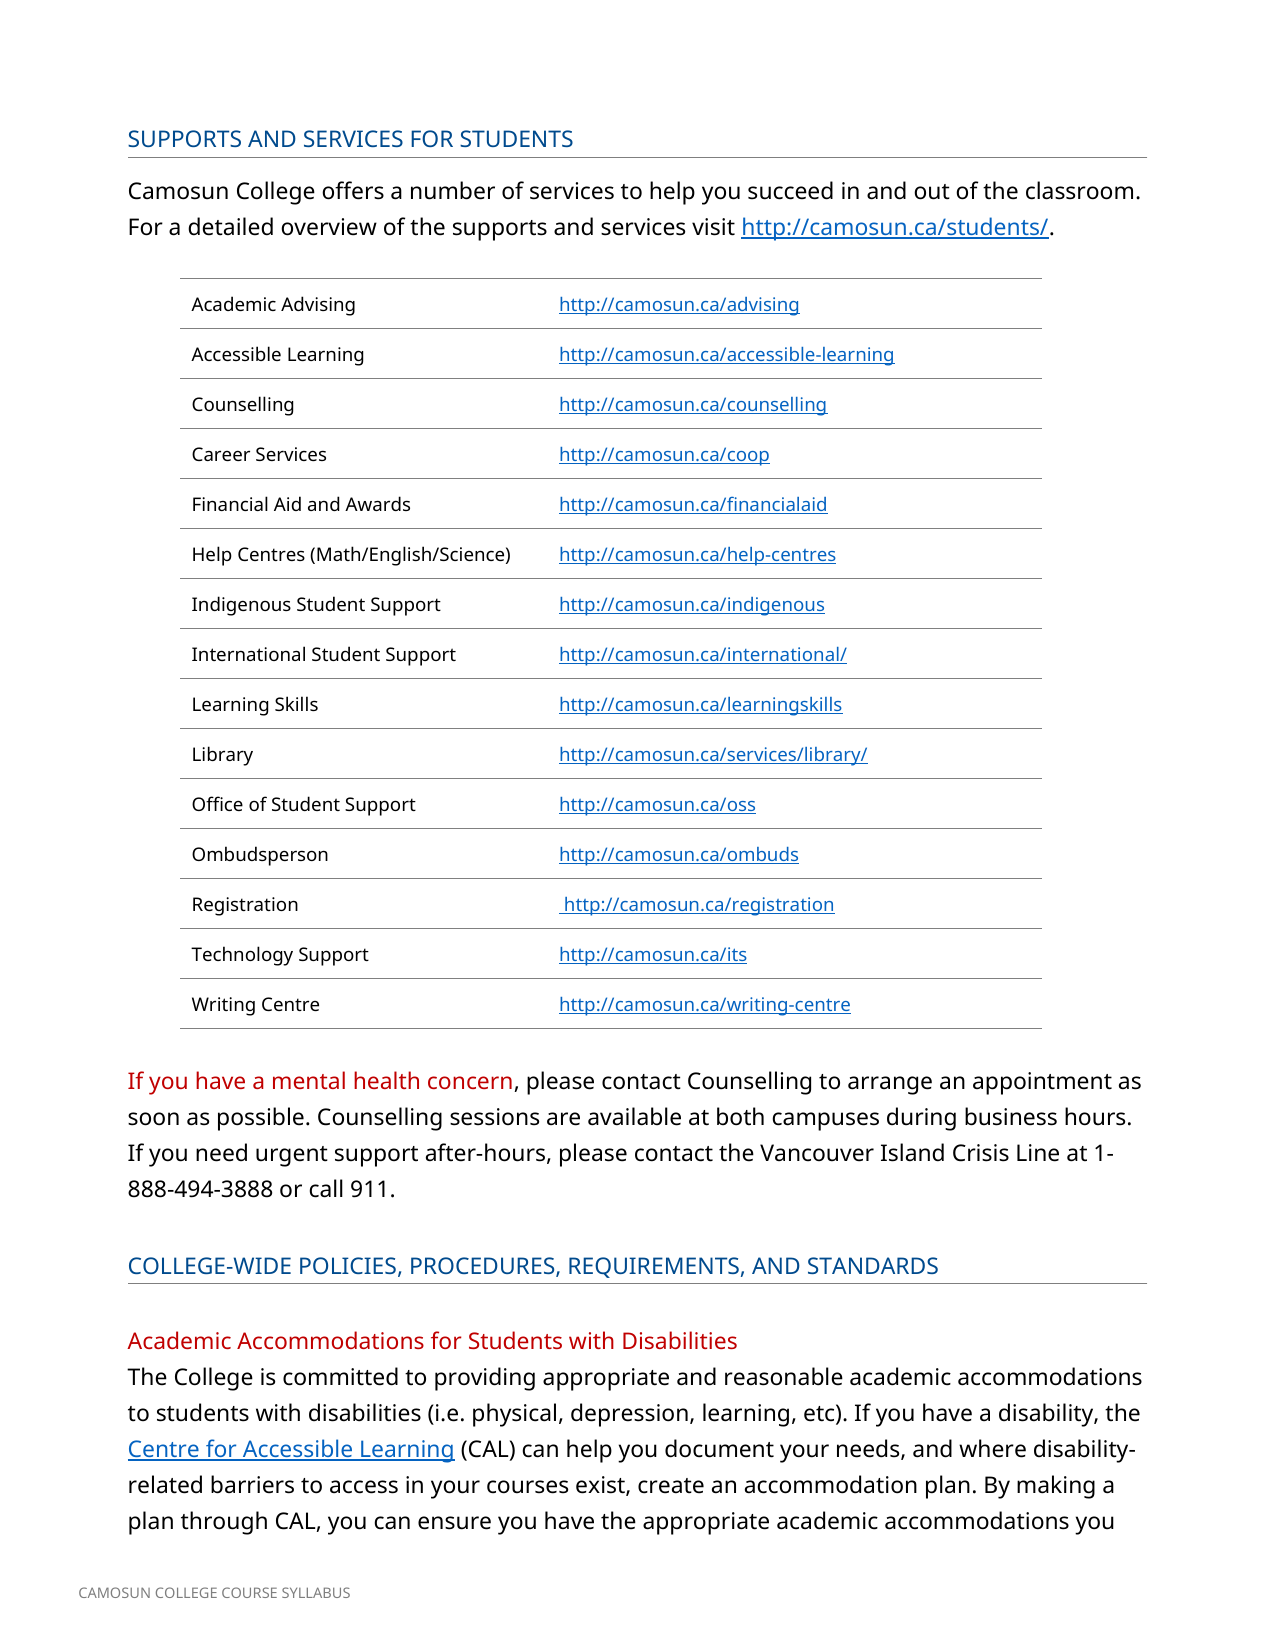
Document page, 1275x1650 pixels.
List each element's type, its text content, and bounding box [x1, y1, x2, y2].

table_cell International Student Support [180, 629, 548, 678]
table_cell http://camosun.ca/its [548, 929, 1042, 978]
table_cell http://camosun.ca/ombuds [548, 829, 1042, 878]
table_cell Registration [180, 879, 548, 928]
table_cell Office of Student Support [180, 779, 548, 828]
table_cell http://camosun.ca/oss [548, 779, 1042, 828]
table_cell Ombudsperson [180, 829, 548, 878]
table_cell http://camosun.ca/indigenous [548, 579, 1042, 628]
table_cell Learning Skills [180, 679, 548, 728]
table_cell Career Services [180, 429, 548, 478]
table_cell http://camosun.ca/help-centres [548, 529, 1042, 578]
table_cell http://camosun.ca/writing-centre [548, 979, 1042, 1028]
table_cell http://camosun.ca/registration [548, 879, 1042, 928]
subtitle COLLEGE-WIDE POLICIES, PROCEDURES, REQUIREMENTS, AND STANDARDS [127, 1250, 1147, 1284]
table_cell Help Centres (Math/English/Science) [180, 529, 548, 578]
table_cell http://camosun.ca/financialaid [548, 479, 1042, 528]
table_cell http://camosun.ca/learningskills [548, 679, 1042, 728]
table_cell http://camosun.ca/services/library/ [548, 729, 1042, 778]
table_cell http://camosun.ca/international/ [548, 629, 1042, 678]
table_cell Counselling [180, 379, 548, 428]
table_cell http://camosun.ca/accessible-learning [548, 329, 1042, 378]
table_cell Library [180, 729, 548, 778]
table_cell http://camosun.ca/coop [548, 429, 1042, 478]
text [127, 1361, 1147, 1536]
table_header http://camosun.ca/advising [548, 279, 1042, 328]
subtitle Academic Accommodations for Students with Disabilities [127, 1325, 1147, 1356]
table_cell Technology Support [180, 929, 548, 978]
table_cell Accessible Learning [180, 329, 548, 378]
table_cell http://camosun.ca/counselling [548, 379, 1042, 428]
table_header Academic Advising [180, 279, 548, 328]
table_cell Financial Aid and Awards [180, 479, 548, 528]
subtitle SUPPORTS AND SERVICES FOR STUDENTS [127, 123, 1147, 158]
table_cell Writing Centre [180, 979, 548, 1028]
table_cell Indigenous Student Support [180, 579, 548, 628]
text Camosun College offers a number of services to help you succeed in and out of the classroom. For a detailed overview of the supports and services visit http://camosun.ca/students/. [127, 175, 1147, 242]
text If you have a mental health concern, please contact Counselling to arrange an appointment as soon as possible. Counselling sessions are available at both campuses during business hours. If you need urgent support after-hours, please contact the Vancouver Island Crisis Line at 1-888-494-3888 or call 911. [127, 1065, 1147, 1204]
